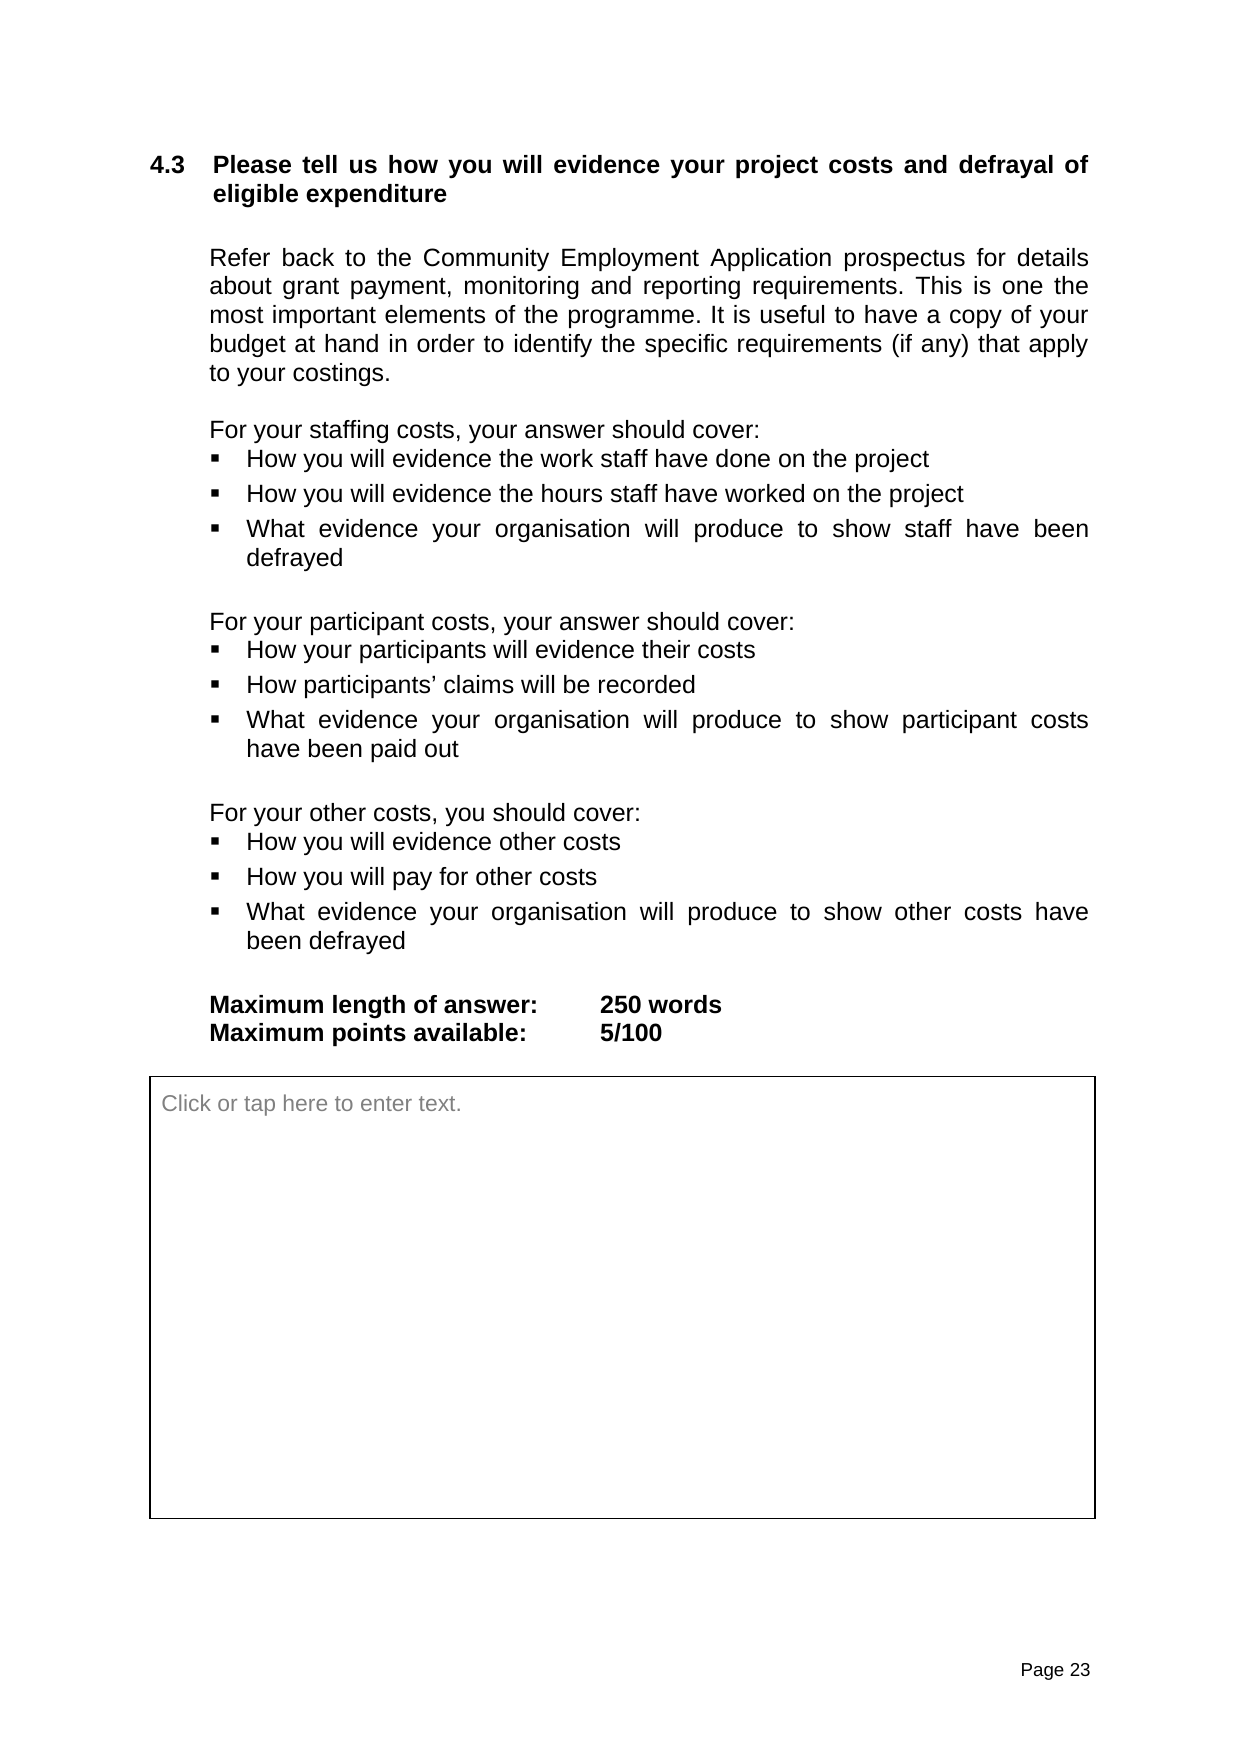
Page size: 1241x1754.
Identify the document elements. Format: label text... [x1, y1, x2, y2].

list How you will evidence other costs [209, 827, 1090, 856]
text For your other costs, you should cover: [209, 798, 1090, 827]
text Maximum length of answer: 250 words [209, 990, 1090, 1018]
list What evidence your organisation will produce to show staff have been defrayed [209, 514, 1090, 572]
list Please tell us how you will evidence your project costs and defrayal of eligible expenditure [150, 150, 1090, 207]
list How you will evidence the hours staff have worked on the project [209, 479, 1090, 508]
text Maximum points available: 5/100 [209, 1018, 1090, 1047]
list What evidence your organisation will produce to show other costs have been defrayed [209, 897, 1090, 955]
table_header [151, 1077, 1094, 1518]
list How participants’ claims will be recorded [209, 670, 1090, 699]
text For your participant costs, your answer should cover: [209, 607, 1090, 635]
list How your participants will evidence their costs [209, 635, 1090, 664]
list What evidence your organisation will produce to show participant costs have been paid out [209, 706, 1090, 763]
list How you will evidence the work staff have done on the project [209, 444, 1090, 473]
list How you will pay for other costs [209, 862, 1090, 891]
text Refer back to the Community Employment Application prospectus for details about grant payment, monitoring and reporting requirements. This is one the most important elements of the programme. It is useful to have a copy of your budget at hand in order to identify the specific requirements (if any) that apply to your costings. [209, 242, 1090, 386]
text For your staffing costs, your answer should cover: [209, 415, 1090, 444]
